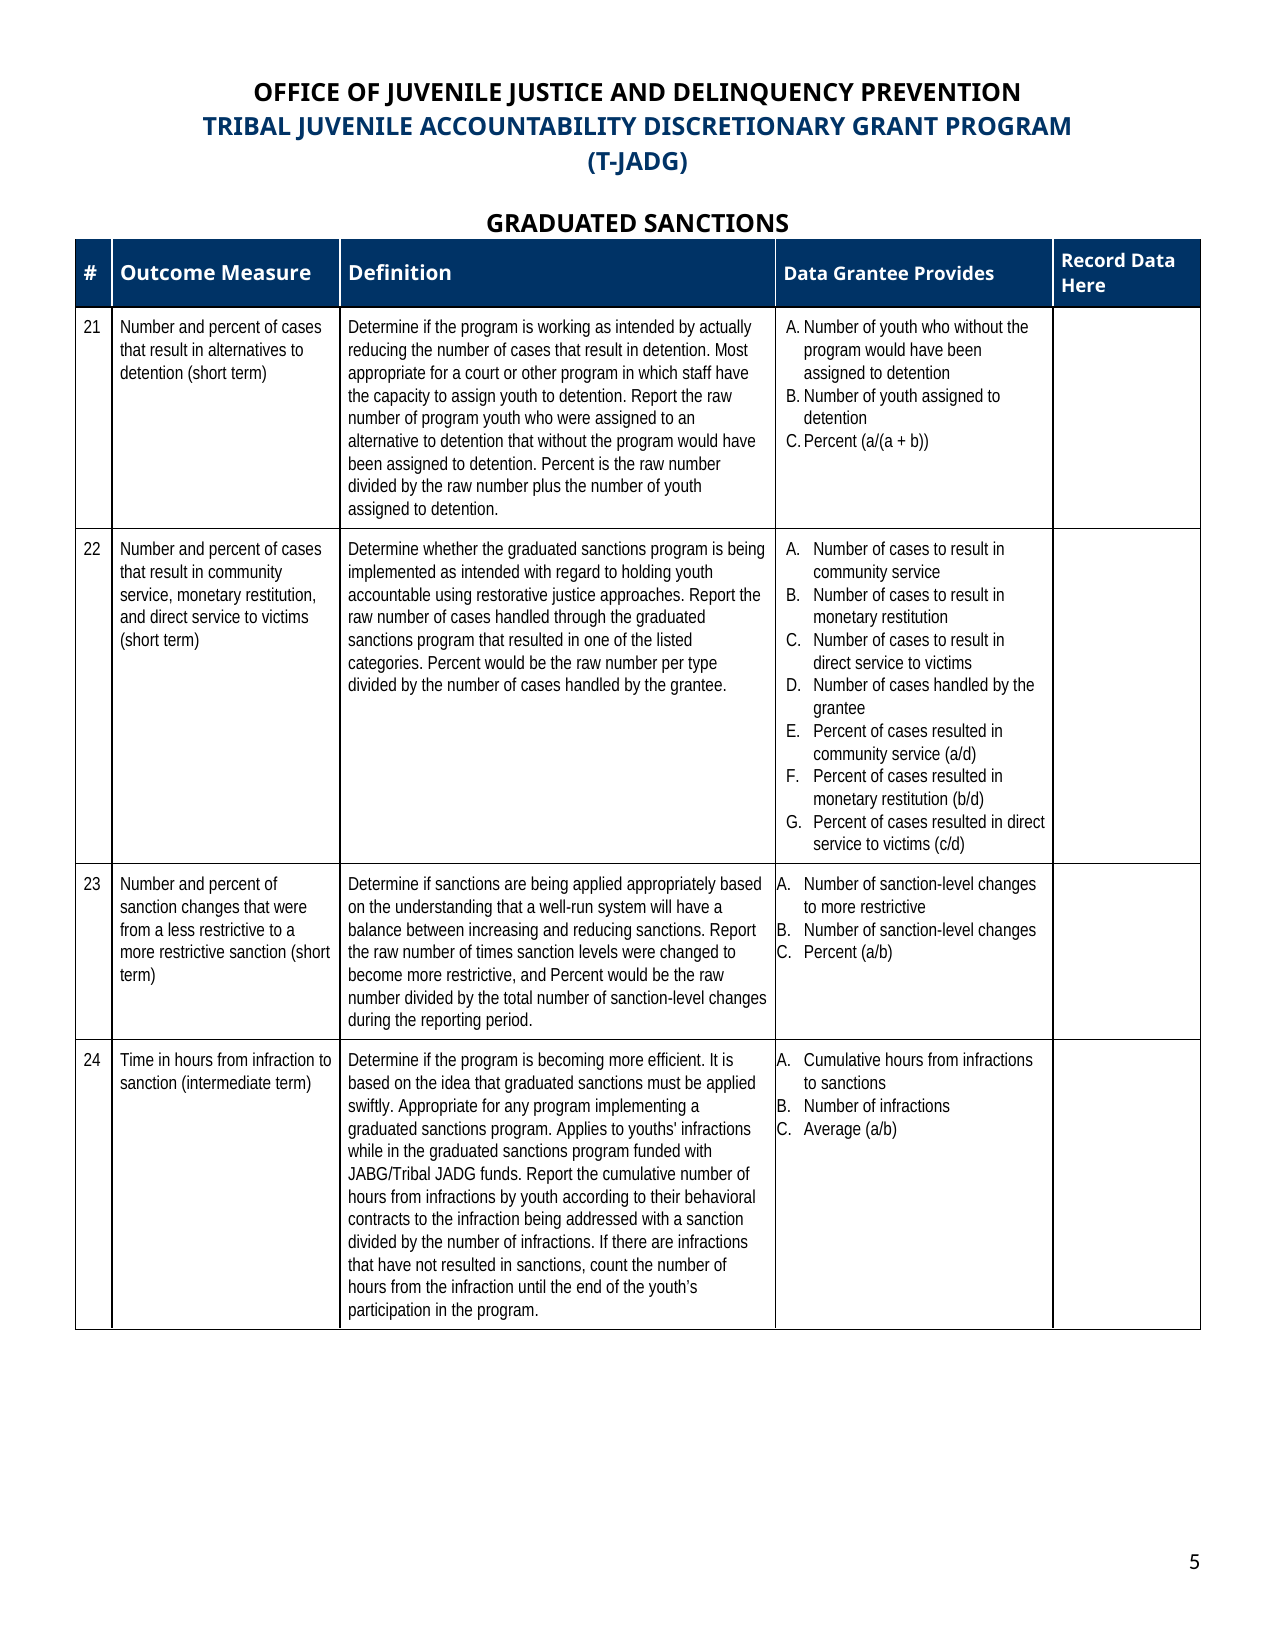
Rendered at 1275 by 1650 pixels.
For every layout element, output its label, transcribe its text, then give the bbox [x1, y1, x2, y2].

table_cell [76, 1040, 111, 1328]
table_cell [1054, 1040, 1200, 1328]
table_header # [76, 239, 111, 306]
table_cell [1054, 864, 1200, 1039]
table_cell [1054, 308, 1200, 527]
table_cell Determine if the program is working as intended by actually reducing the number of cases that result in detention. Most appropriate for a court or other program in which staff have the capacity to assign youth to detention. Report the raw number of program youth who were assigned to an alternative to detention that without the program would have been assigned to detention. Percent is the raw number divided by the raw number plus the number of youth assigned to detention. [341, 308, 775, 527]
table_cell A. Number of cases to result in community service B. Number of cases to result in monetary restitution C. Number of cases to result in direct service to victims D. Number of cases handled by the grantee E. Percent of cases resulted in community service (a/d) F. Percent of cases resulted in monetary restitution (b/d) G. Percent of cases resulted in direct service to victims (c/d) [776, 529, 1052, 863]
table_cell Number and percent of cases that result in community service, monetary restitution, and direct service to victims (short term) [113, 529, 339, 863]
table_cell Determine if the program is becoming more efficient. It is based on the idea that graduated sanctions must be applied swiftly. Appropriate for any program implementing a graduated sanctions program. Applies to youths' infractions while in the graduated sanctions program funded with JABG/Tribal JADG funds. Report the cumulative number of hours from infractions by youth according to their behavioral contracts to the infraction being addressed with a sanction divided by the number of infractions. If there are infractions that have not resulted in sanctions, count the number of hours from the infraction until the end of the youth’s participation in the program. [341, 1040, 775, 1328]
table_cell Number and percent of cases that result in alternatives to detention (short term) [113, 308, 339, 527]
table_cell [76, 529, 111, 863]
table_cell [76, 864, 111, 1039]
table_cell A. Number of youth who without the program would have been assigned to detention B. Number of youth assigned to detention C. Percent (a/(a + b)) [776, 308, 1052, 527]
table_cell Determine if sanctions are being applied appropriately based on the understanding that a well-run system will have a balance between increasing and reducing sanctions. Report the raw number of times sanction levels were changed to become more restrictive, and Percent would be the raw number divided by the total number of sanction-level changes during the reporting period. [341, 864, 775, 1039]
table_header Outcome Measure [113, 239, 339, 306]
table_cell A. Cumulative hours from infractions to sanctions B. Number of infractions C. Average (a/b) [776, 1040, 1052, 1328]
table_cell [1054, 529, 1200, 863]
table_cell A. Number of sanction-level changes to more restrictive B. Number of sanction-level changes C. Percent (a/b) [776, 864, 1052, 1039]
table_cell [76, 308, 111, 527]
table_cell Number and percent of sanction changes that were from a less restrictive to a more restrictive sanction (short term) [113, 864, 339, 1039]
table_cell Time in hours from infraction to sanction (intermediate term) [113, 1040, 339, 1328]
table_header Data Grantee Provides [776, 239, 1052, 306]
table_header Definition [341, 239, 775, 306]
table_cell Determine whether the graduated sanctions program is being implemented as intended with regard to holding youth accountable using restorative justice approaches. Report the raw number of cases handled through the graduated sanctions program that resulted in one of the listed categories. Percent would be the raw number per type divided by the number of cases handled by the grantee. [341, 529, 775, 863]
table_header Record Data Here [1054, 239, 1200, 306]
